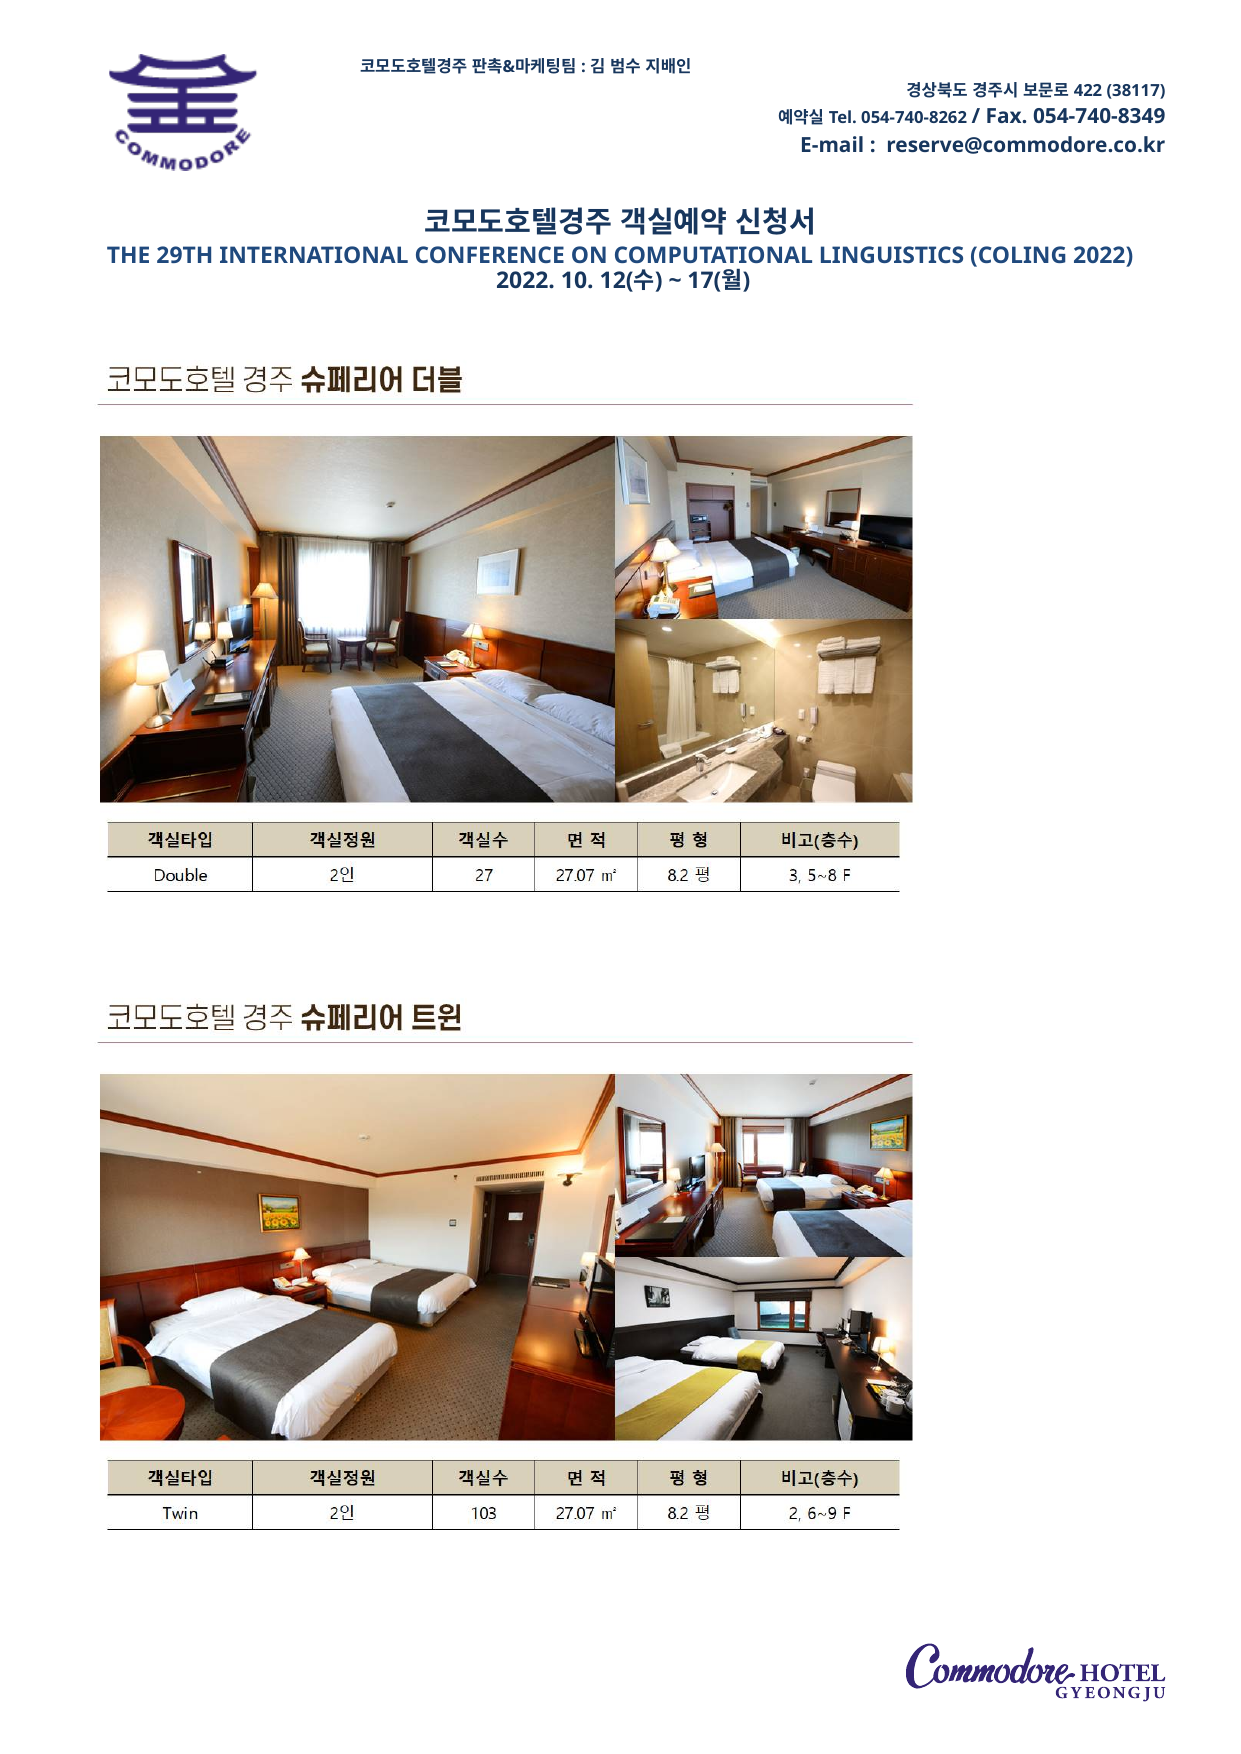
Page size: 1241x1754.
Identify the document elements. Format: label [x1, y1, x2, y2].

picture [109, 54, 258, 171]
picture [75, 961, 932, 1567]
picture [75, 323, 932, 929]
